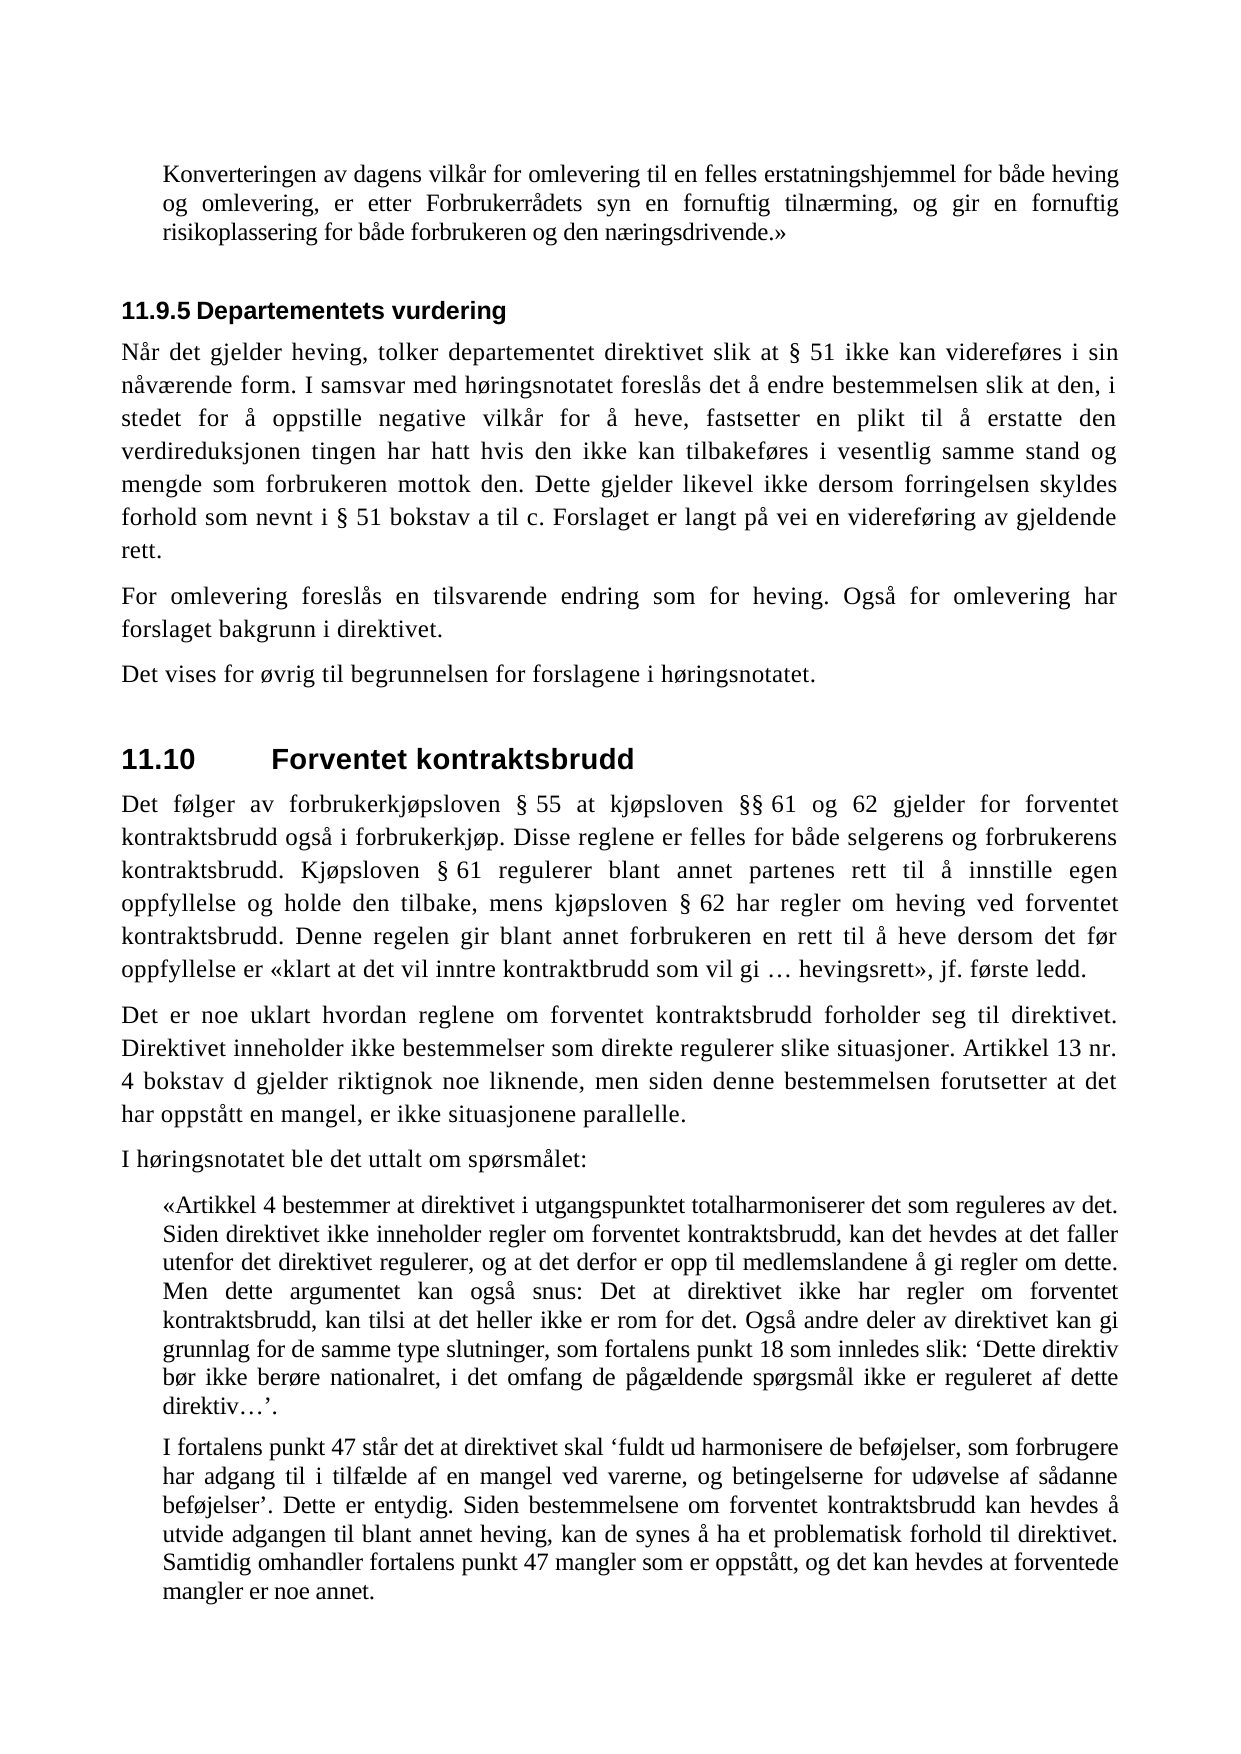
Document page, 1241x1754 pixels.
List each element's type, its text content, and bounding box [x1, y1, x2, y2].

text Det følger av forbrukerkjøpsloven § 55 at kjøpsloven §§ 61 og 62 gjelder for forventet kontraktsbrudd også i forbrukerkjøp. Disse reglene er felles for både selgerens og forbrukerens kontraktsbrudd. Kjøpsloven § 61 regulerer blant annet partenes rett til å innstille egen oppfyllelse og holde den tilbake, mens kjøpsloven § 62 har regler om heving ved forventet kontraktsbrudd. Denne regelen gir blant annet forbrukeren en rett til å heve dersom det før oppfyllelse er «klart at det vil inntre kontraktbrudd som vil gi … hevingsrett», jf. første ledd. [121, 789, 1119, 983]
text Konverteringen av dagens vilkår for omlevering til en felles erstatningshjemmel for både heving og omlevering, er etter Forbrukerrådets syn en fornuftig tilnærming, og gir en fornuftig risikoplassering for både forbrukeren og den næringsdrivende.» [162, 159, 1119, 246]
text Det er noe uklart hvordan reglene om forventet kontraktsbrudd forholder seg til direktivet. Direktivet inneholder ikke bestemmelser som direkte regulerer slike situasjoner. Artikkel 13 nr. 4 bokstav d gjelder riktignok noe liknende, men siden denne bestemmelsen forutsetter at det har oppstått en mangel, er ikke situasjonene parallelle. [121, 1000, 1119, 1128]
text Det vises for øvrig til begrunnelsen for forslagene i høringsnotatet. [121, 659, 1119, 688]
text For omlevering foreslås en tilsvarende endring som for heving. Også for omlevering har forslaget bakgrunn i direktivet. [121, 581, 1119, 642]
subtitle Forventet kontraktsbrudd [121, 742, 1119, 776]
text I fortalens punkt 47 står det at direktivet skal ‘fuldt ud harmonisere de beføjelser, som forbrugere har adgang til i tilfælde af en mangel ved varerne, og betingelserne for udøvelse af sådanne beføjelser’. Dette er entydig. Siden bestemmelsene om forventet kontraktsbrudd kan hevdes å utvide adgangen til blant annet heving, kan de synes å ha et problematisk forhold til direktivet. Samtidig omhandler fortalens punkt 47 mangler som er oppstått, og det kan hevdes at forventede mangler er noe annet. [162, 1432, 1119, 1605]
text I høringsnotatet ble det uttalt om spørsmålet: [121, 1144, 1119, 1173]
text «Artikkel 4 bestemmer at direktivet i utgangspunktet totalharmoniserer det som reguleres av det. Siden direktivet ikke inneholder regler om forventet kontraktsbrudd, kan det hevdes at det faller utenfor det direktivet regulerer, og at det derfor er opp til medlemslandene å gi regler om dette. Men dette argumentet kan også snus: Det at direktivet ikke har regler om forventet kontraktsbrudd, kan tilsi at det heller ikke er rom for det. Også andre deler av direktivet kan gi grunnlag for de samme type slutninger, som fortalens punkt 18 som innledes slik: ‘Dette direktiv bør ikke berøre nationalret, i det omfang de pågældende spørgsmål ikke er reguleret af dette direktiv…’. [162, 1190, 1119, 1420]
subtitle Departementets vurdering [121, 296, 1119, 324]
text Når det gjelder heving, tolker departementet direktivet slik at § 51 ikke kan videreføres i sin nåværende form. I samsvar med høringsnotatet foreslås det å endre bestemmelsen slik at den, i stedet for å oppstille negative vilkår for å heve, fastsetter en plikt til å erstatte den verdireduksjonen tingen har hatt hvis den ikke kan tilbakeføres i vesentlig samme stand og mengde som forbrukeren mottok den. Dette gjelder likevel ikke dersom forringelsen skyldes forhold som nevnt i § 51 bokstav a til c. Forslaget er langt på vei en videreføring av gjeldende rett. [121, 337, 1119, 564]
